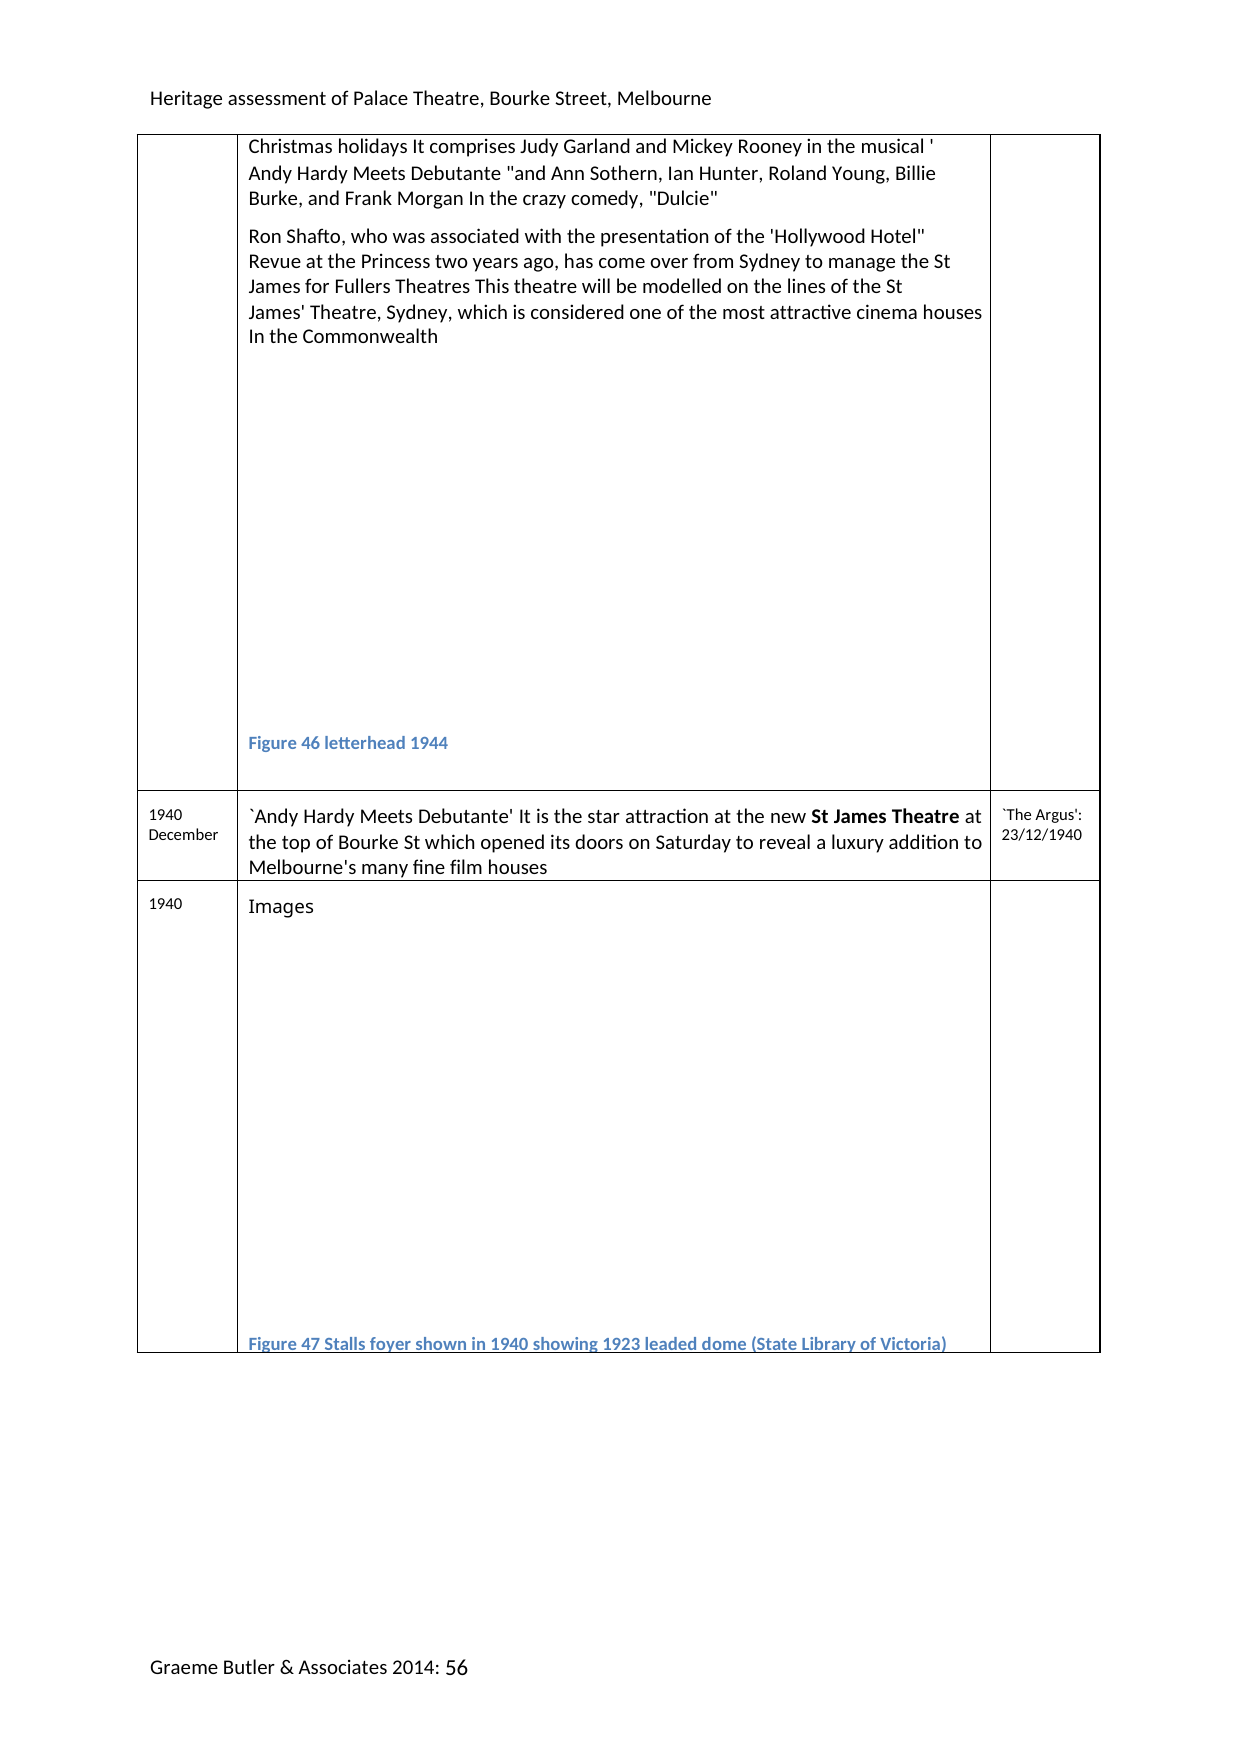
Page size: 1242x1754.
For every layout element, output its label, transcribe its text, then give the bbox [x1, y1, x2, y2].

table_cell 1940 [138, 881, 237, 1352]
table_cell Images Figure 47 Stalls foyer shown in 1940 showing 1923 leaded dome (State Library of Victoria) [238, 881, 990, 1352]
table_cell 1940 December [138, 791, 237, 880]
table_cell `Andy Hardy Meets Debutante' It is the star attraction at the new St James Theatre at the top of Bourke St which opened its doors on Saturday to reveal a luxury addition to Melbourne's many fine film houses [238, 791, 990, 880]
table_header [138, 135, 237, 790]
table_cell `The Argus': 23/12/1940 [991, 791, 1099, 880]
table_cell [991, 881, 1099, 1352]
table_header Christmas holidays It comprises Judy Garland and Mickey Rooney in the musical ' Andy Hardy Meets Debutante "and Ann Sothern, Ian Hunter, Roland Young, Billie Burke, and Frank Morgan In the crazy comedy, "Dulcie" Ron Shafto, who was associated with the presentation of the 'Hollywood Hotel" Revue at the Princess two years ago, has come over from Sydney to manage the St James for Fullers Theatres This theatre will be modelled on the lines of the St James' Theatre, Sydney, which is considered one of the most attractive cinema houses In the Commonwealth Figure 46 letterhead 1944 [238, 135, 990, 790]
table_header [991, 135, 1099, 790]
